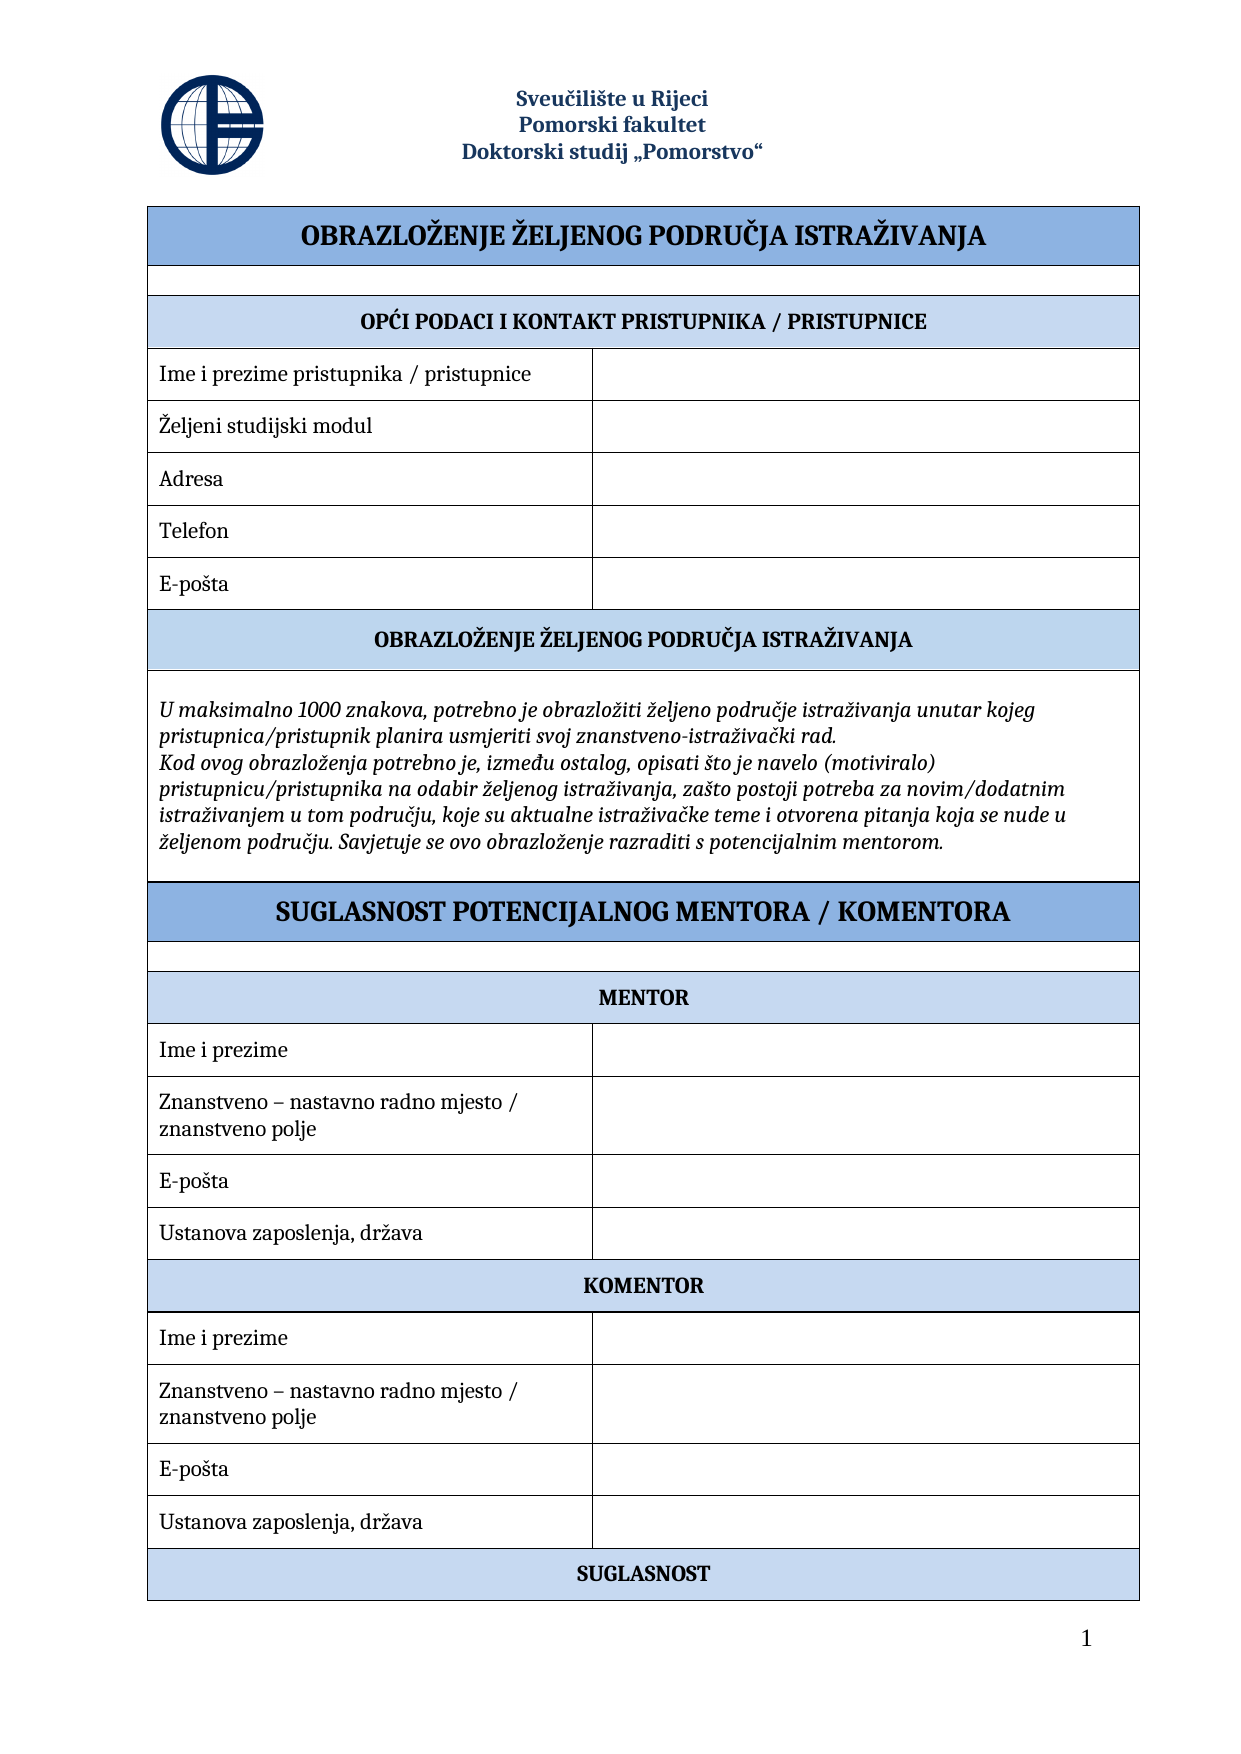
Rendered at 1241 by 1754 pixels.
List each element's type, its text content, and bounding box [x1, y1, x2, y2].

table_cell [148, 266, 1139, 295]
table_cell E-pošta [148, 1444, 592, 1495]
table_cell [593, 1024, 1139, 1076]
table_cell [593, 1155, 1139, 1207]
table_cell Znanstveno – nastavno radno mjesto / znanstveno polje [148, 1077, 592, 1154]
table_cell Ime i prezime [148, 1024, 592, 1076]
table_cell E-pošta [148, 1155, 592, 1207]
table_cell [593, 558, 1139, 609]
table_cell OPĆI PODACI I KONTAKT PRISTUPNIKA / PRISTUPNICE [148, 296, 1139, 347]
table_cell [593, 401, 1139, 452]
table_cell Željeni studijski modul [148, 401, 592, 452]
table_cell MENTOR [148, 972, 1139, 1023]
table_cell KOMENTOR [148, 1260, 1139, 1311]
table_cell Ime i prezime pristupnika / pristupnice [148, 349, 592, 400]
table_cell Adresa [148, 453, 592, 504]
table_cell [593, 1208, 1139, 1259]
table_cell Znanstveno – nastavno radno mjesto / znanstveno polje [148, 1365, 592, 1443]
table_cell [593, 349, 1139, 400]
table_cell [593, 1496, 1139, 1547]
table_cell Ustanova zaposlenja, država [148, 1208, 592, 1259]
table_cell Telefon [148, 506, 592, 557]
table_cell U maksimalno 1000 znakova, potrebno je obrazložiti željeno područje istraživanja unutar kojeg pristupnica/pristupnik planira usmjeriti svoj znanstveno-istraživački rad. Kod ovog obrazloženja potrebno je, između ostalog, opisati što je navelo (motiviralo) pristupnicu/pristupnika na odabir željenog istraživanja, zašto postoji potreba za novim/dodatnim istraživanjem u tom području, koje su aktualne istraživačke teme i otvorena pitanja koja se nude u željenom području. Savjetuje se ovo obrazloženje razraditi s potencijalnim mentorom. [148, 671, 1139, 881]
table_cell [593, 506, 1139, 557]
table_cell [593, 1077, 1139, 1154]
table_cell [593, 453, 1139, 504]
table_cell [593, 1313, 1139, 1364]
table_cell Ime i prezime [148, 1313, 592, 1364]
table_header OBRAZLOŽENJE ŽELJENOG PODRUČJA ISTRAŽIVANJA [148, 207, 1139, 265]
picture [158, 73, 265, 177]
table_cell Ustanova zaposlenja, država [148, 1496, 592, 1547]
table_cell [148, 942, 1139, 971]
table_cell [593, 1444, 1139, 1495]
table_cell E-pošta [148, 558, 592, 609]
table_cell SUGLASNOST [148, 1549, 1139, 1600]
table_cell SUGLASNOST POTENCIJALNOG MENTORA / KOMENTORA [148, 883, 1139, 941]
table_cell [593, 1365, 1139, 1443]
table_cell OBRAZLOŽENJE ŽELJENOG PODRUČJA ISTRAŽIVANJA [148, 610, 1139, 669]
